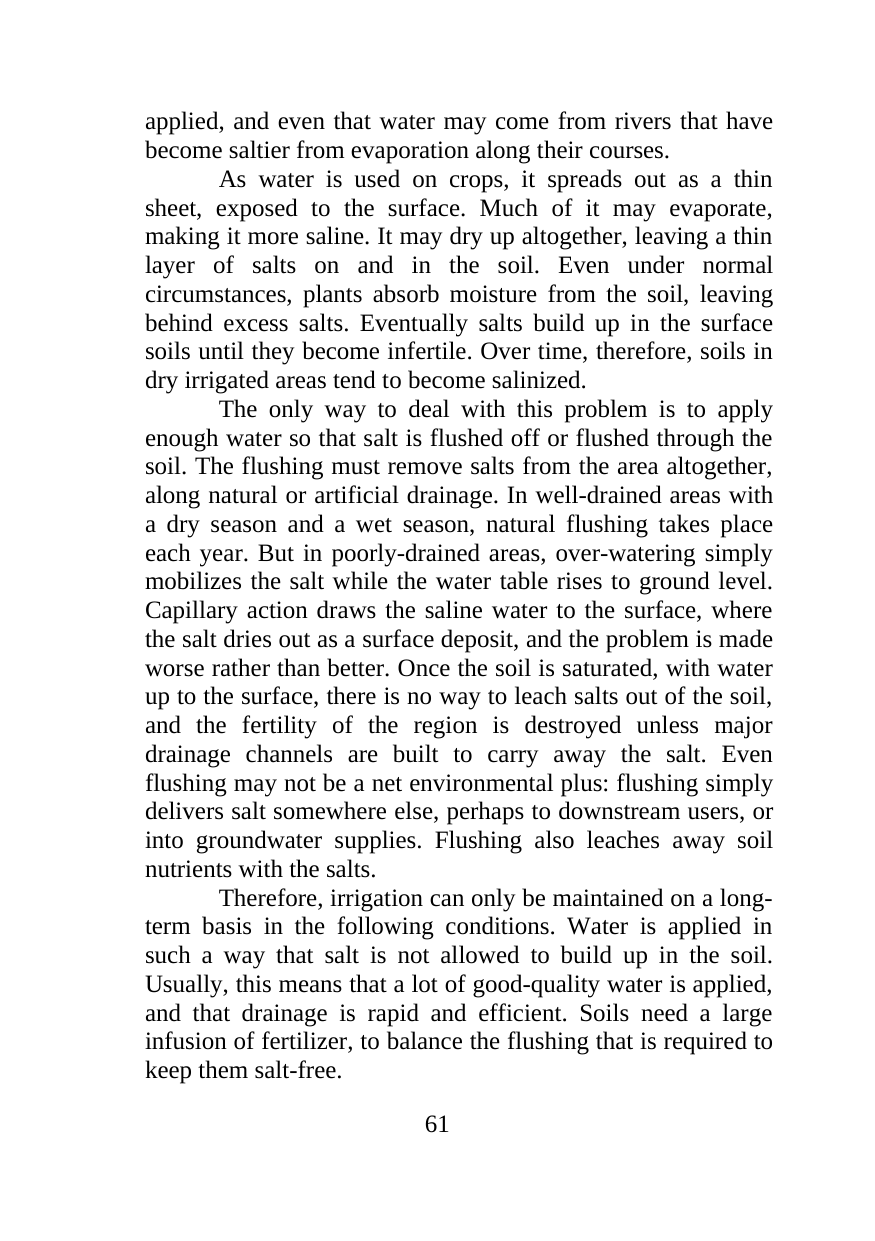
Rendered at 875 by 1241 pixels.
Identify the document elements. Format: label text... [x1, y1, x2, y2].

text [145, 106, 774, 164]
text The only way to deal with this problem is to apply enough water so that salt is flushed off or flushed through the soil. The flushing must remove salts from the area altogether, along natural or artificial drainage. In well-drained areas with a dry season and a wet season, natural flushing takes place each year. But in poorly-drained areas, over-watering simply mobilizes the salt while the water table rises to ground level. Capillary action draws the saline water to the surface, where the salt dries out as a surface deposit, and the problem is made worse rather than better. Once the soil is saturated, with water up to the surface, there is no way to leach salts out of the soil, and the fertility of the region is destroyed unless major drainage channels are built to carry away the salt. Even flushing may not be a net environmental plus: flushing simply delivers salt somewhere else, perhaps to downstream users, or into groundwater supplies. Flushing also leaches away soil nutrients with the salts. [145, 394, 774, 883]
text Therefore, irrigation can only be maintained on a long-term basis in the following conditions. Water is applied in such a way that salt is not allowed to build up in the soil. Usually, this means that a lot of good-quality water is applied, and that drainage is rapid and efficient. Soils need a large infusion of fertilizer, to balance the flushing that is required to keep them salt-free. [145, 883, 774, 1084]
text As water is used on crops, it spreads out as a thin sheet, exposed to the surface. Much of it may evaporate, making it more saline. It may dry up altogether, leaving a thin layer of salts on and in the soil. Even under normal circumstances, plants absorb moisture from the soil, leaving behind excess salts. Eventually salts build up in the surface soils until they become infertile. Over time, therefore, soils in dry irrigated areas tend to become salinized. [145, 164, 774, 394]
